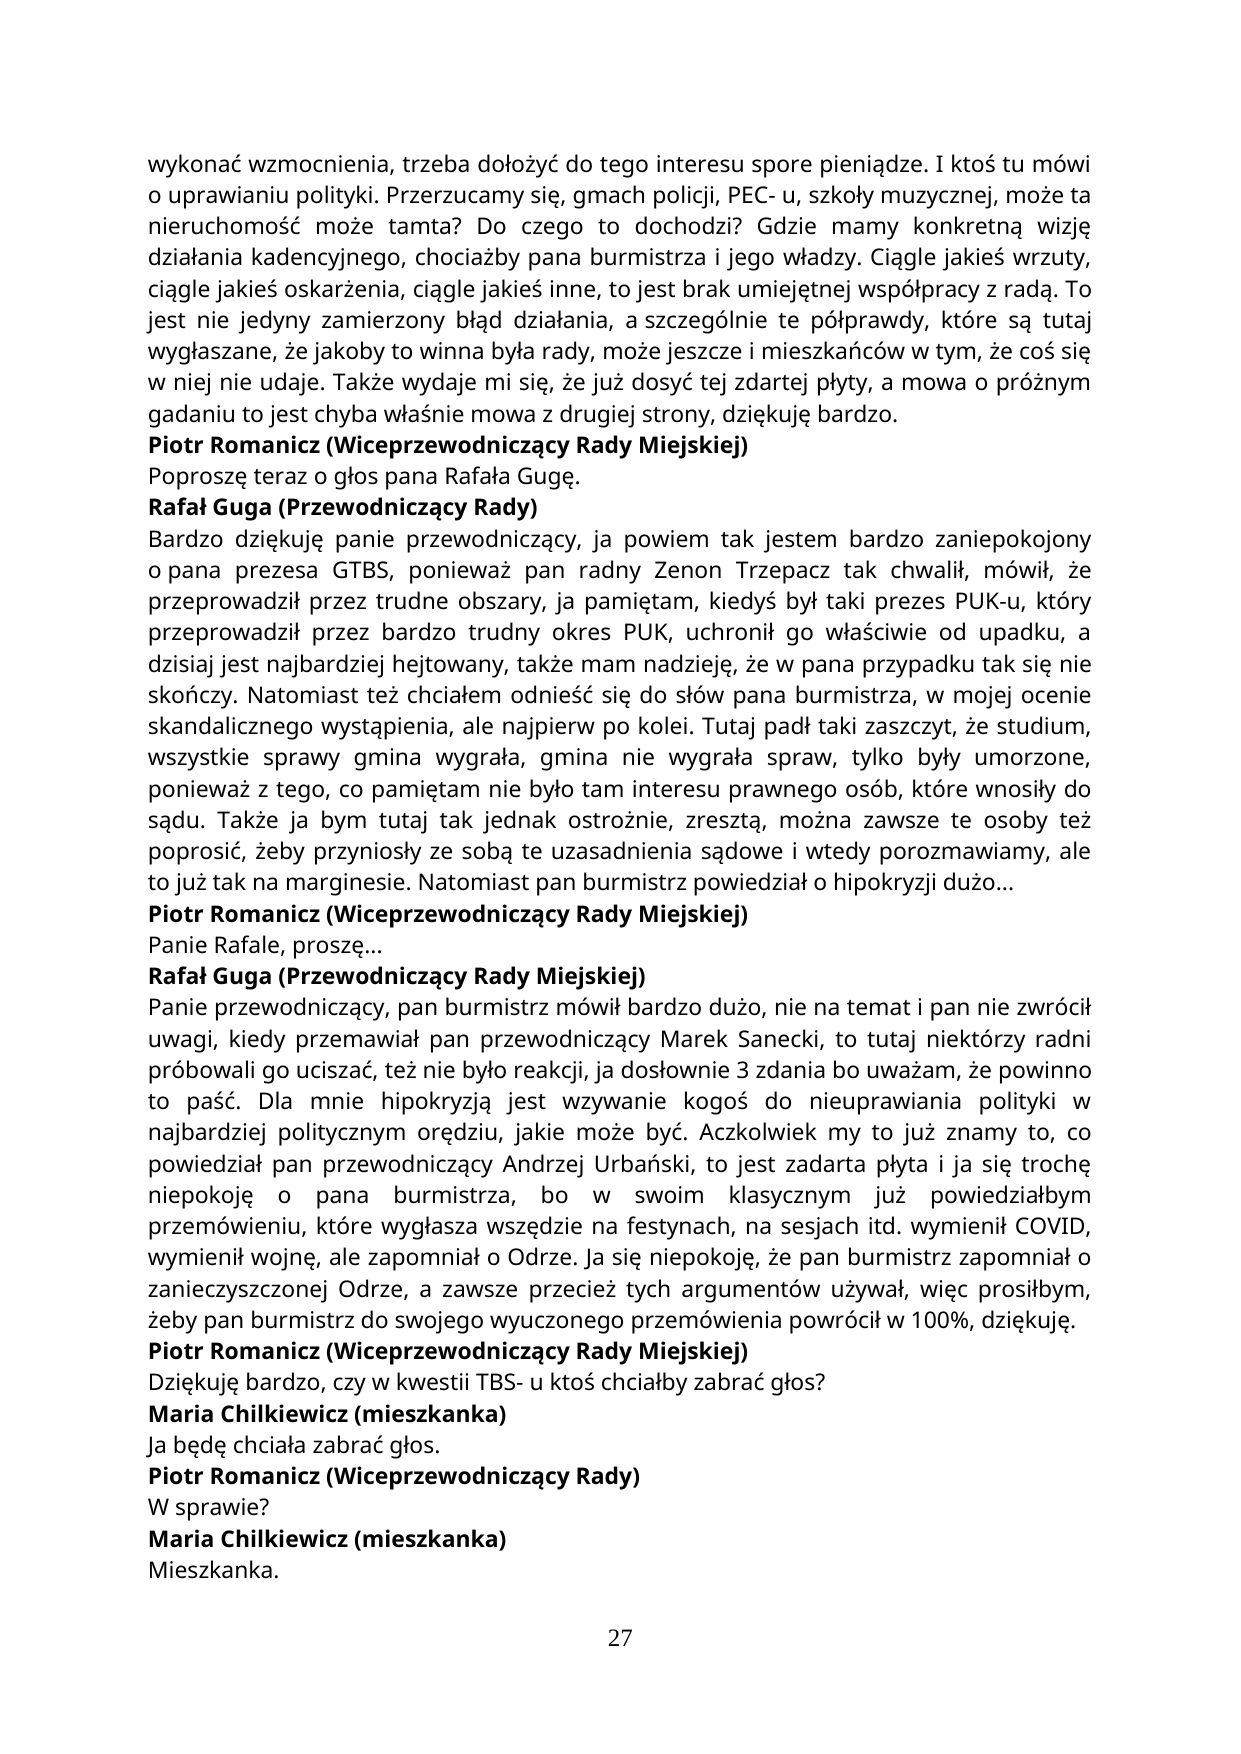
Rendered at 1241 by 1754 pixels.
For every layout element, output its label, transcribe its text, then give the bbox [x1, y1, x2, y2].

text Panie Rafale, proszę... [148, 929, 1093, 960]
text Rafał Guga (Przewodniczący Rady) [148, 491, 1093, 523]
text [148, 148, 1093, 429]
text Mieszkanka. [148, 1554, 1093, 1585]
text Poproszę teraz o głos pana Rafała Gugę. [148, 460, 1093, 491]
text Piotr Romanicz (Wiceprzewodniczący Rady Miejskiej) [148, 429, 1093, 460]
text Ja będę chciała zabrać głos. [148, 1429, 1093, 1460]
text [148, 1460, 1093, 1491]
text Rafał Guga (Przewodniczący Rady Miejskiej) [148, 960, 1093, 991]
text Piotr Romanicz (Wiceprzewodniczący Rady Miejskiej) [148, 1335, 1093, 1366]
text Maria Chilkiewicz (mieszkanka) [148, 1523, 1093, 1554]
text Panie przewodniczący, pan burmistrz mówił bardzo dużo, nie na temat i pan nie zwrócił uwagi, kiedy przemawiał pan przewodniczący Marek Sanecki, to tutaj niektórzy radni próbowali go uciszać, też nie było reakcji, ja dosłownie 3 zdania bo uważam, że powinno to paść. Dla mnie hipokryzją jest wzywanie kogoś do nieuprawiania polityki w najbardziej politycznym orędziu, jakie może być. Aczkolwiek my to już znamy to, co powiedział pan przewodniczący Andrzej Urbański, to jest zadarta płyta i ja się trochę niepokoję o pana burmistrza, bo w swoim klasycznym już powiedziałbym przemówieniu, które wygłasza wszędzie na festynach, na sesjach itd. wymienił COVID, wymienił wojnę, ale zapomniał o Odrze. Ja się niepokoję, że pan burmistrz zapomniał o zanieczyszczonej Odrze, a zawsze przecież tych argumentów używał, więc prosiłbym, żeby pan burmistrz do swojego wyuczonego przemówienia powrócił w 100%, dziękuję. [148, 991, 1093, 1335]
text W sprawie? [148, 1491, 1093, 1523]
text Maria Chilkiewicz (mieszkanka) [148, 1398, 1093, 1429]
text Piotr Romanicz (Wiceprzewodniczący Rady Miejskiej) [148, 898, 1093, 929]
text Dziękuję bardzo, czy w kwestii TBS- u ktoś chciałby zabrać głos? [148, 1366, 1093, 1398]
text Bardzo dziękuję panie przewodniczący, ja powiem tak jestem bardzo zaniepokojony o pana prezesa GTBS, ponieważ pan radny Zenon Trzepacz tak chwalił, mówił, że przeprowadził przez trudne obszary, ja pamiętam, kiedyś był taki prezes PUK-u, który przeprowadził przez bardzo trudny okres PUK, uchronił go właściwie od upadku, a dzisiaj jest najbardziej hejtowany, także mam nadzieję, że w pana przypadku tak się nie skończy. Natomiast też chciałem odnieść się do słów pana burmistrza, w mojej ocenie skandalicznego wystąpienia, ale najpierw po kolei. Tutaj padł taki zaszczyt, że studium, wszystkie sprawy gmina wygrała, gmina nie wygrała spraw, tylko były umorzone, ponieważ z tego, co pamiętam nie było tam interesu prawnego osób, które wnosiły do sądu. Także ja bym tutaj tak jednak ostrożnie, zresztą, można zawsze te osoby też poprosić, żeby przyniosły ze sobą te uzasadnienia sądowe i wtedy porozmawiamy, ale to już tak na marginesie. Natomiast pan burmistrz powiedział o hipokryzji dużo... [148, 523, 1093, 898]
